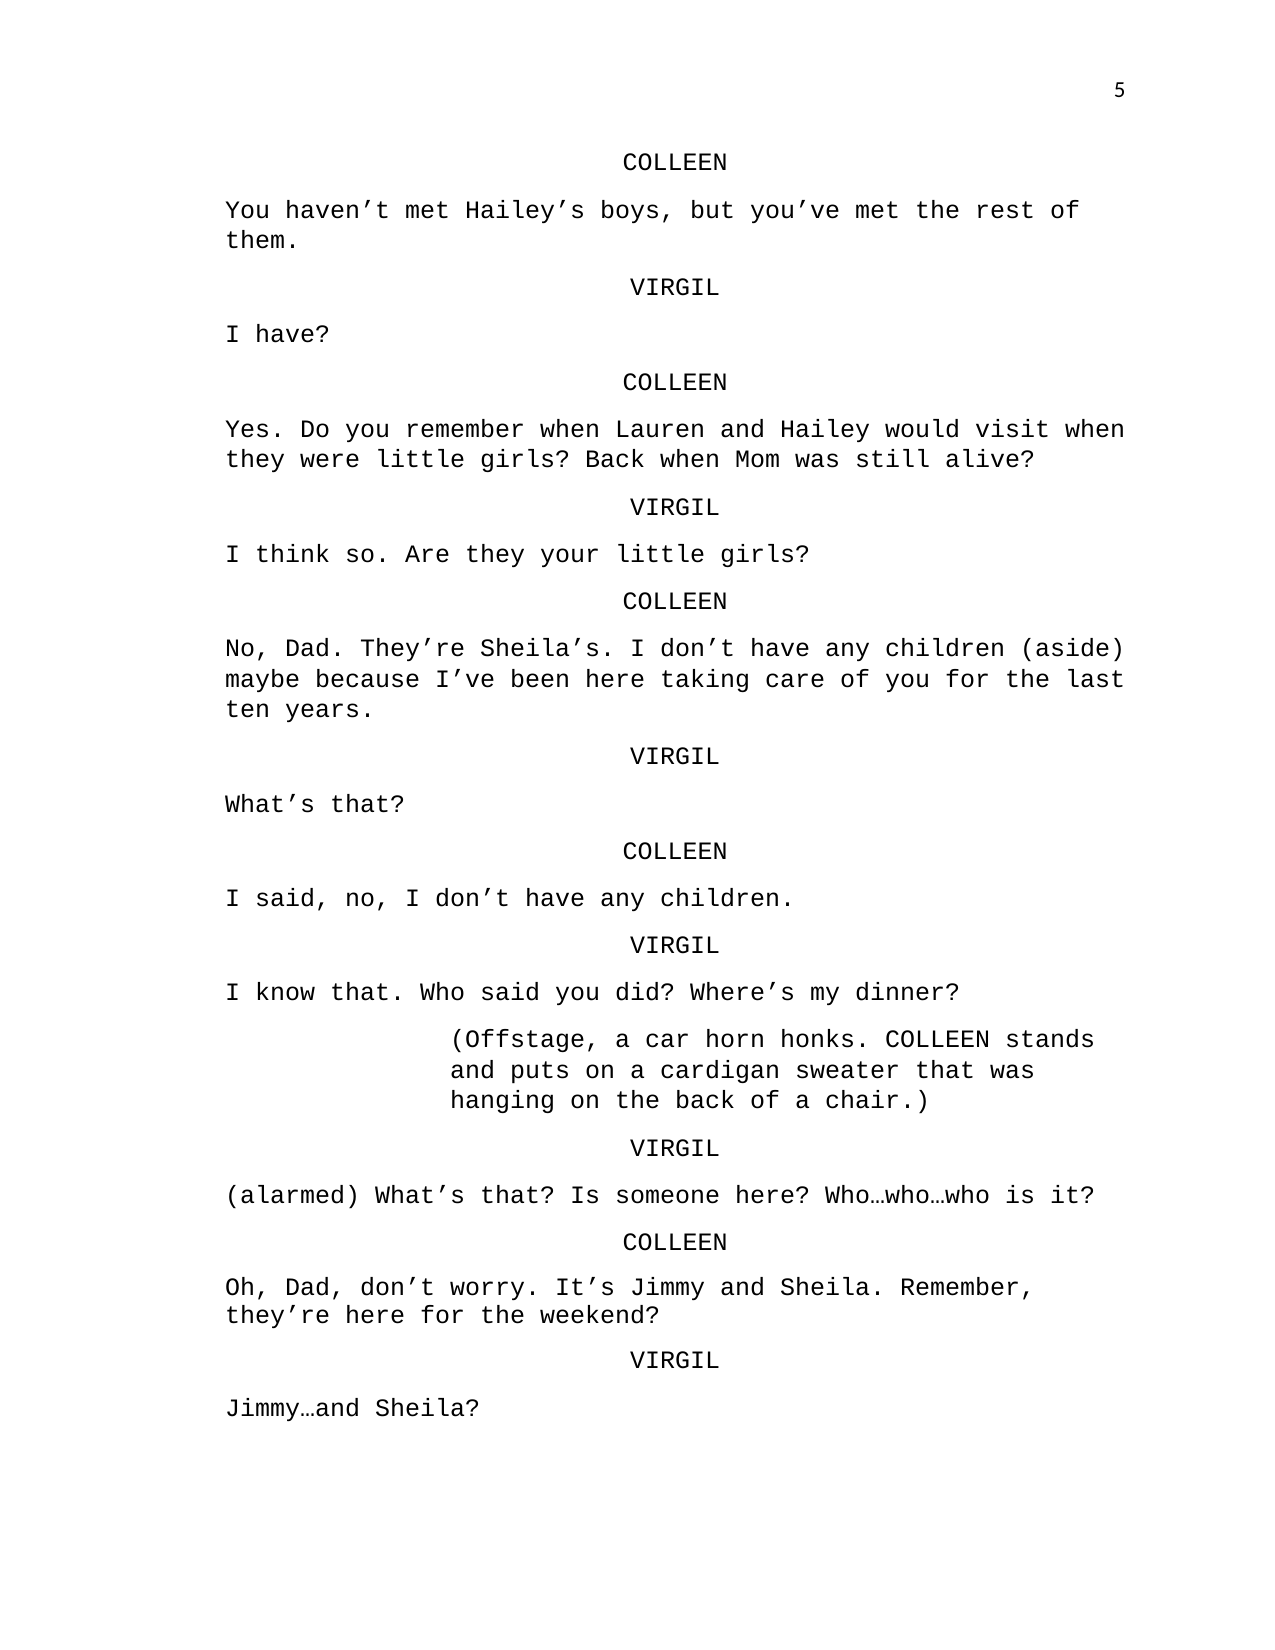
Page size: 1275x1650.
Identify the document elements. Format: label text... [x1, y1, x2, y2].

text You haven’t met Hailey’s boys, but you’ve met the rest of them. [225, 197, 1125, 256]
text VIRGIL [225, 933, 1125, 961]
text No, Dad. They’re Sheila’s. I don’t have any children (aside) maybe because I’ve been here taking care of you for the last ten years. [225, 636, 1125, 725]
text VIRGIL [225, 744, 1125, 772]
text What’s that? [225, 791, 1125, 819]
text Yes. Do you remember when Lauren and Hailey would visit when they were little girls? Back when Mom was still alive? [225, 416, 1125, 475]
text (alarmed) What’s that? Is someone here? Who…who…who is it? [225, 1182, 1125, 1211]
text VIRGIL [225, 275, 1125, 303]
text COLLEEN [225, 369, 1125, 398]
text COLLEEN [225, 838, 1125, 867]
text COLLEEN [225, 588, 1125, 617]
text I said, no, I don’t have any children. [225, 886, 1125, 914]
text VIRGIL [225, 1135, 1125, 1164]
text (Offstage, a car horn honks. COLLEEN stands and puts on a cardigan sweater that was hanging on the back of a chair.) [450, 1027, 1125, 1116]
text COLLEEN [225, 150, 1125, 178]
text I think so. Are they your little girls? [225, 541, 1125, 570]
text I know that. Who said you did? Where’s my dinner? [225, 980, 1125, 1008]
text Oh, Dad, don’t worry. It’s Jimmy and Sheila. Remember, they’re here for the weekend? [225, 1275, 1125, 1331]
text I have? [225, 322, 1125, 350]
text COLLEEN [225, 1230, 1125, 1258]
text VIRGIL [225, 1348, 1125, 1376]
text Jimmy…and Sheila? [225, 1395, 1125, 1423]
text VIRGIL [225, 494, 1125, 522]
